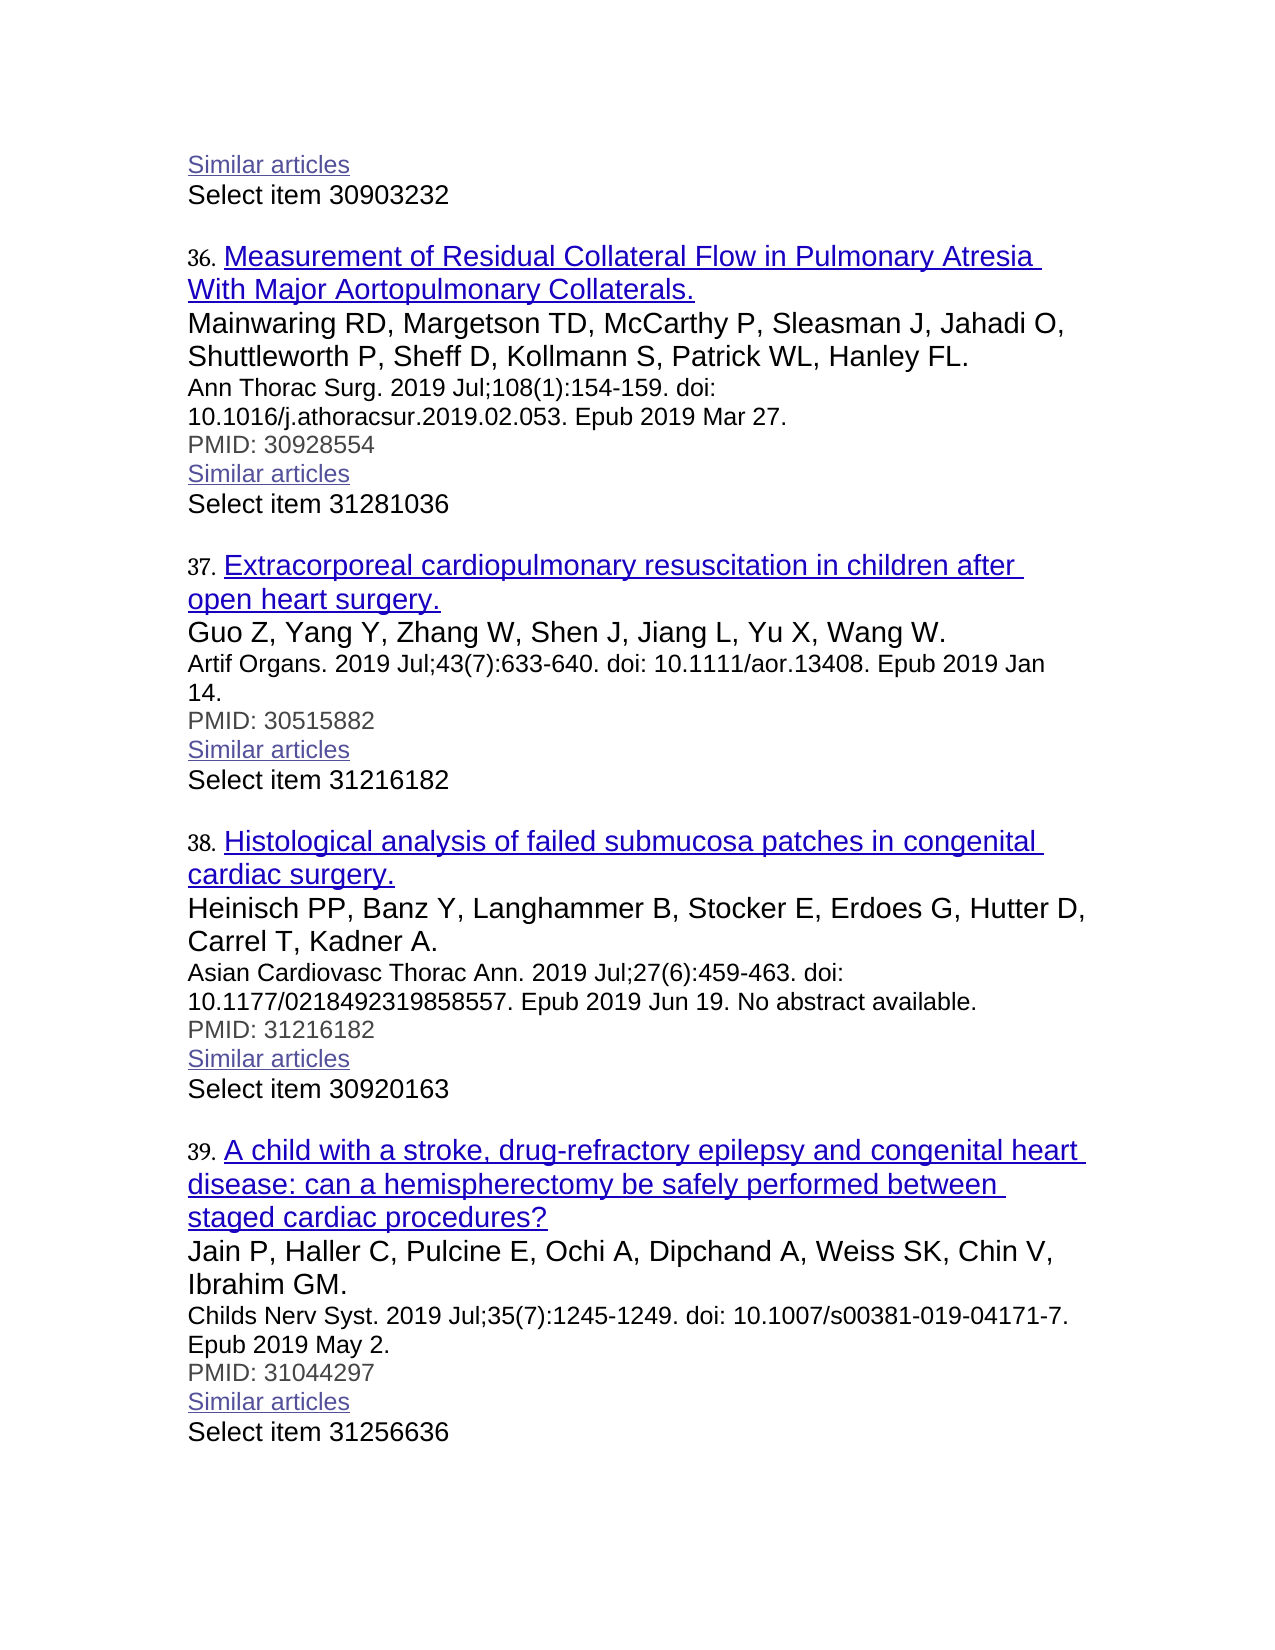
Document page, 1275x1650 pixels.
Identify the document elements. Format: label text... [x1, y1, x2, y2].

text 36. Measurement of Residual Collateral Flow in Pulmonary Atresia With Major Aortopulmonary Collaterals. [187, 239, 1087, 306]
text PMID: 30928554 [187, 431, 1087, 459]
text Jain P, Haller C, Pulcine E, Ochi A, Dipchand A, Weiss SK, Chin V, Ibrahim GM. [187, 1234, 1087, 1301]
text Similar articles [187, 150, 1087, 179]
text 37. Extracorporeal cardiopulmonary resuscitation in children after open heart surgery. [187, 548, 1087, 615]
text Asian Cardiovasc Thorac Ann. 2019 Jul;27(6):459-463. doi: 10.1177/0218492319858557. Epub 2019 Jun 19. No abstract available. [187, 958, 1087, 1016]
text Heinisch PP, Banz Y, Langhammer B, Stocker E, Erdoes G, Hutter D, Carrel T, Kadner A. [187, 891, 1087, 958]
text Childs Nerv Syst. 2019 Jul;35(7):1245-1249. doi: 10.1007/s00381-019-04171-7. Epub 2019 May 2. [187, 1301, 1087, 1358]
text Similar articles [187, 1044, 1087, 1073]
text 38. Histological analysis of failed submucosa patches in congenital cardiac surgery. [187, 824, 1087, 891]
text Select item 30920163 [187, 1073, 1087, 1104]
text Select item 30903232 [187, 179, 1087, 210]
text Ann Thorac Surg. 2019 Jul;108(1):154-159. doi: 10.1016/j.athoracsur.2019.02.053. Epub 2019 Mar 27. [187, 373, 1087, 431]
text Mainwaring RD, Margetson TD, McCarthy P, Sleasman J, Jahadi O, Shuttleworth P, Sheff D, Kollmann S, Patrick WL, Hanley FL. [187, 306, 1087, 373]
text Guo Z, Yang Y, Zhang W, Shen J, Jiang L, Yu X, Wang W. [187, 615, 1087, 649]
text Artif Organs. 2019 Jul;43(7):633-640. doi: 10.1111/aor.13408. Epub 2019 Jan 14. [187, 649, 1087, 706]
text Similar articles [187, 1387, 1087, 1416]
text Similar articles [187, 459, 1087, 488]
text 39. A child with a stroke, drug-refractory epilepsy and congenital heart disease: can a hemispherectomy be safely performed between staged cardiac procedures? [187, 1133, 1087, 1234]
text PMID: 31044297 [187, 1358, 1087, 1387]
text Select item 31216182 [187, 764, 1087, 795]
text PMID: 31216182 [187, 1016, 1087, 1044]
text PMID: 30515882 [187, 706, 1087, 735]
text Select item 31256636 [187, 1416, 1087, 1447]
text Similar articles [187, 735, 1087, 764]
text Select item 31281036 [187, 488, 1087, 519]
